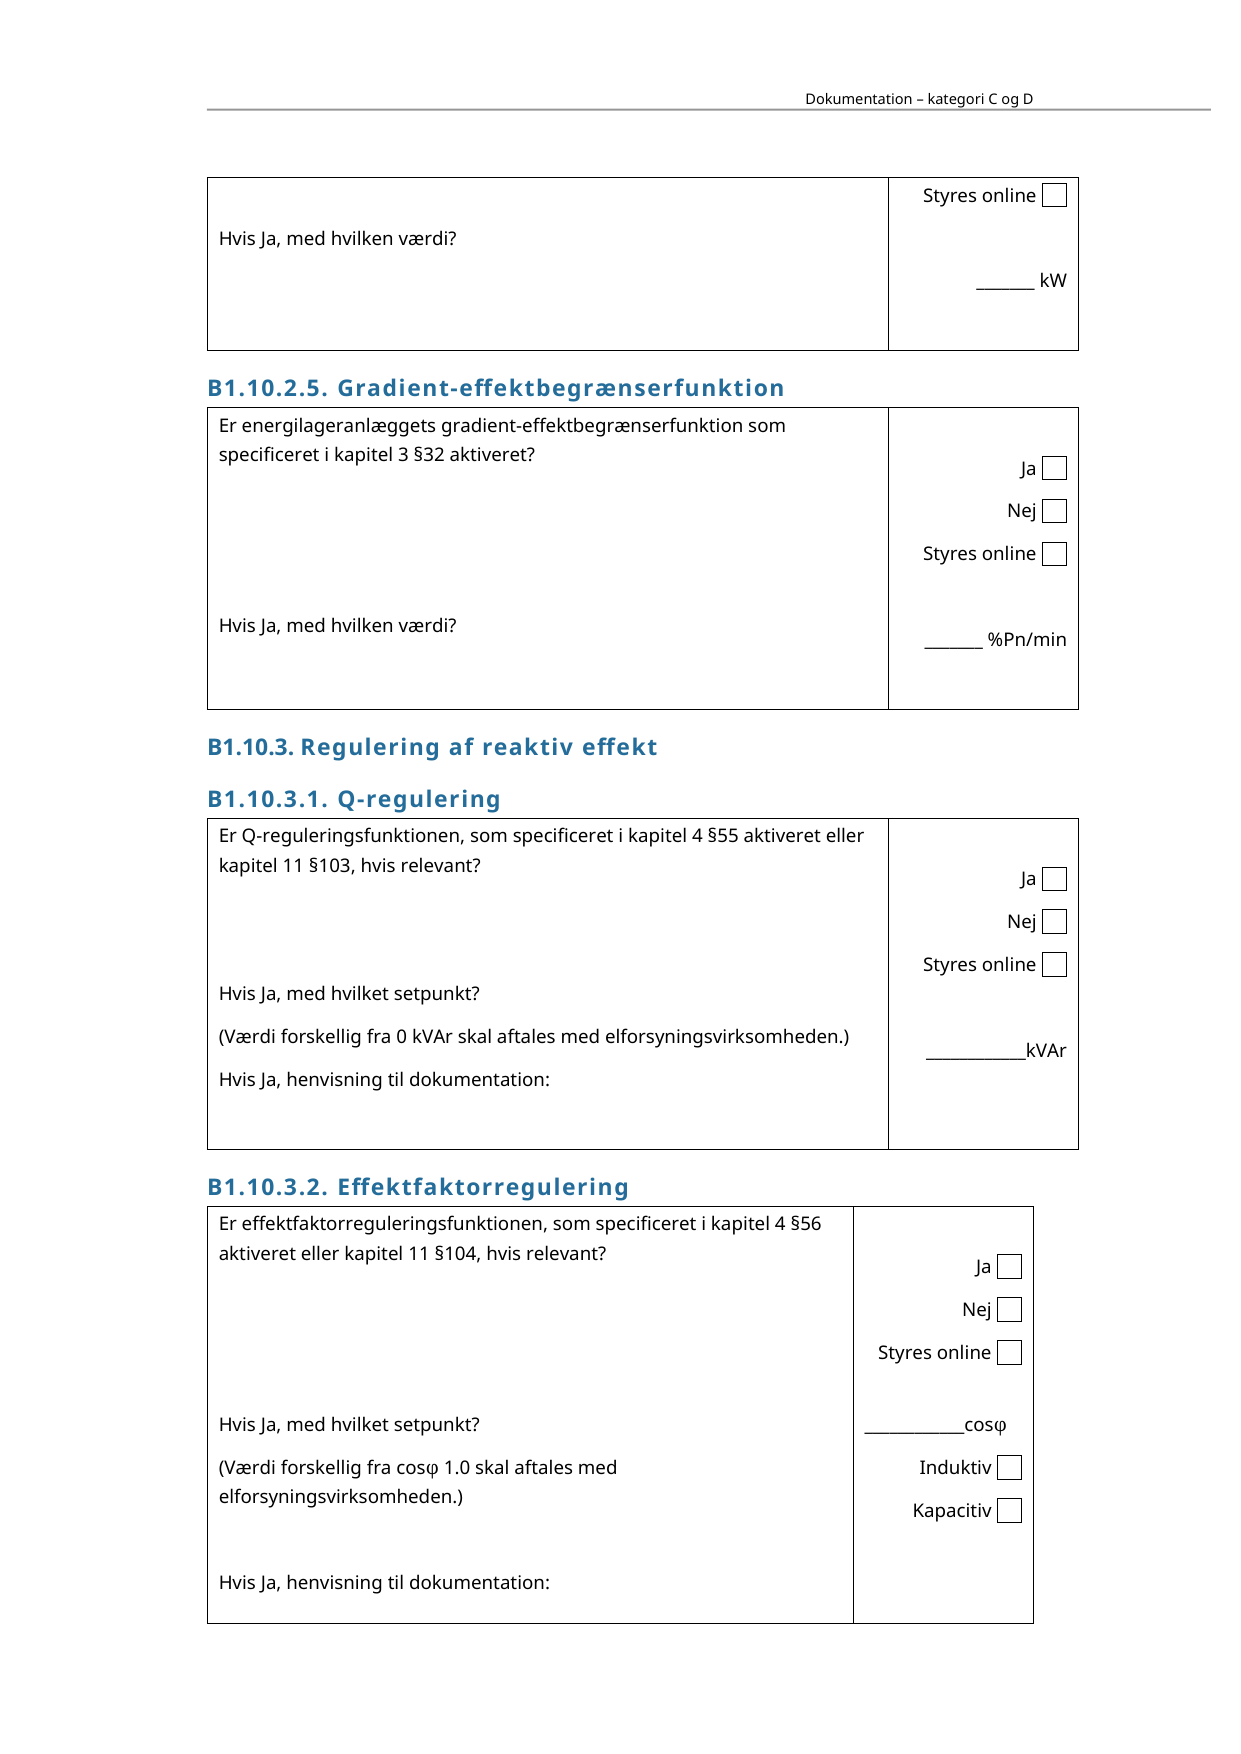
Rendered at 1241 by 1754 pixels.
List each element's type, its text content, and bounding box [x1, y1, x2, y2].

table_header Er Q-reguleringsfunktionen, som specificeret i kapitel 4 §55 aktiveret eller kapitel 11 §103, hvis relevant? Hvis Ja, med hvilket setpunkt? (Værdi forskellig fra 0 kVAr skal aftales med elforsyningsvirksomheden.) Hvis Ja, henvisning til dokumentation: [208, 819, 888, 1149]
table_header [208, 1207, 853, 1622]
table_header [208, 178, 888, 350]
table_header Ja Nej Styres online _______ %Pn/min [889, 408, 1078, 709]
text Q-regulering [207, 783, 1033, 814]
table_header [889, 178, 1078, 350]
table_header Ja Nej Styres online ____________kVAr [889, 819, 1078, 1149]
table_header Er energilageranlæggets gradient-effektbegrænserfunktion som specificeret i kapitel 3 §32 aktiveret? Hvis Ja, med hvilken værdi? [208, 408, 888, 709]
text Effektfaktorregulering [207, 1171, 1033, 1202]
text Gradient-effektbegrænserfunktion [207, 372, 1033, 403]
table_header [854, 1207, 1033, 1622]
text Regulering af reaktiv effekt [207, 731, 1033, 762]
